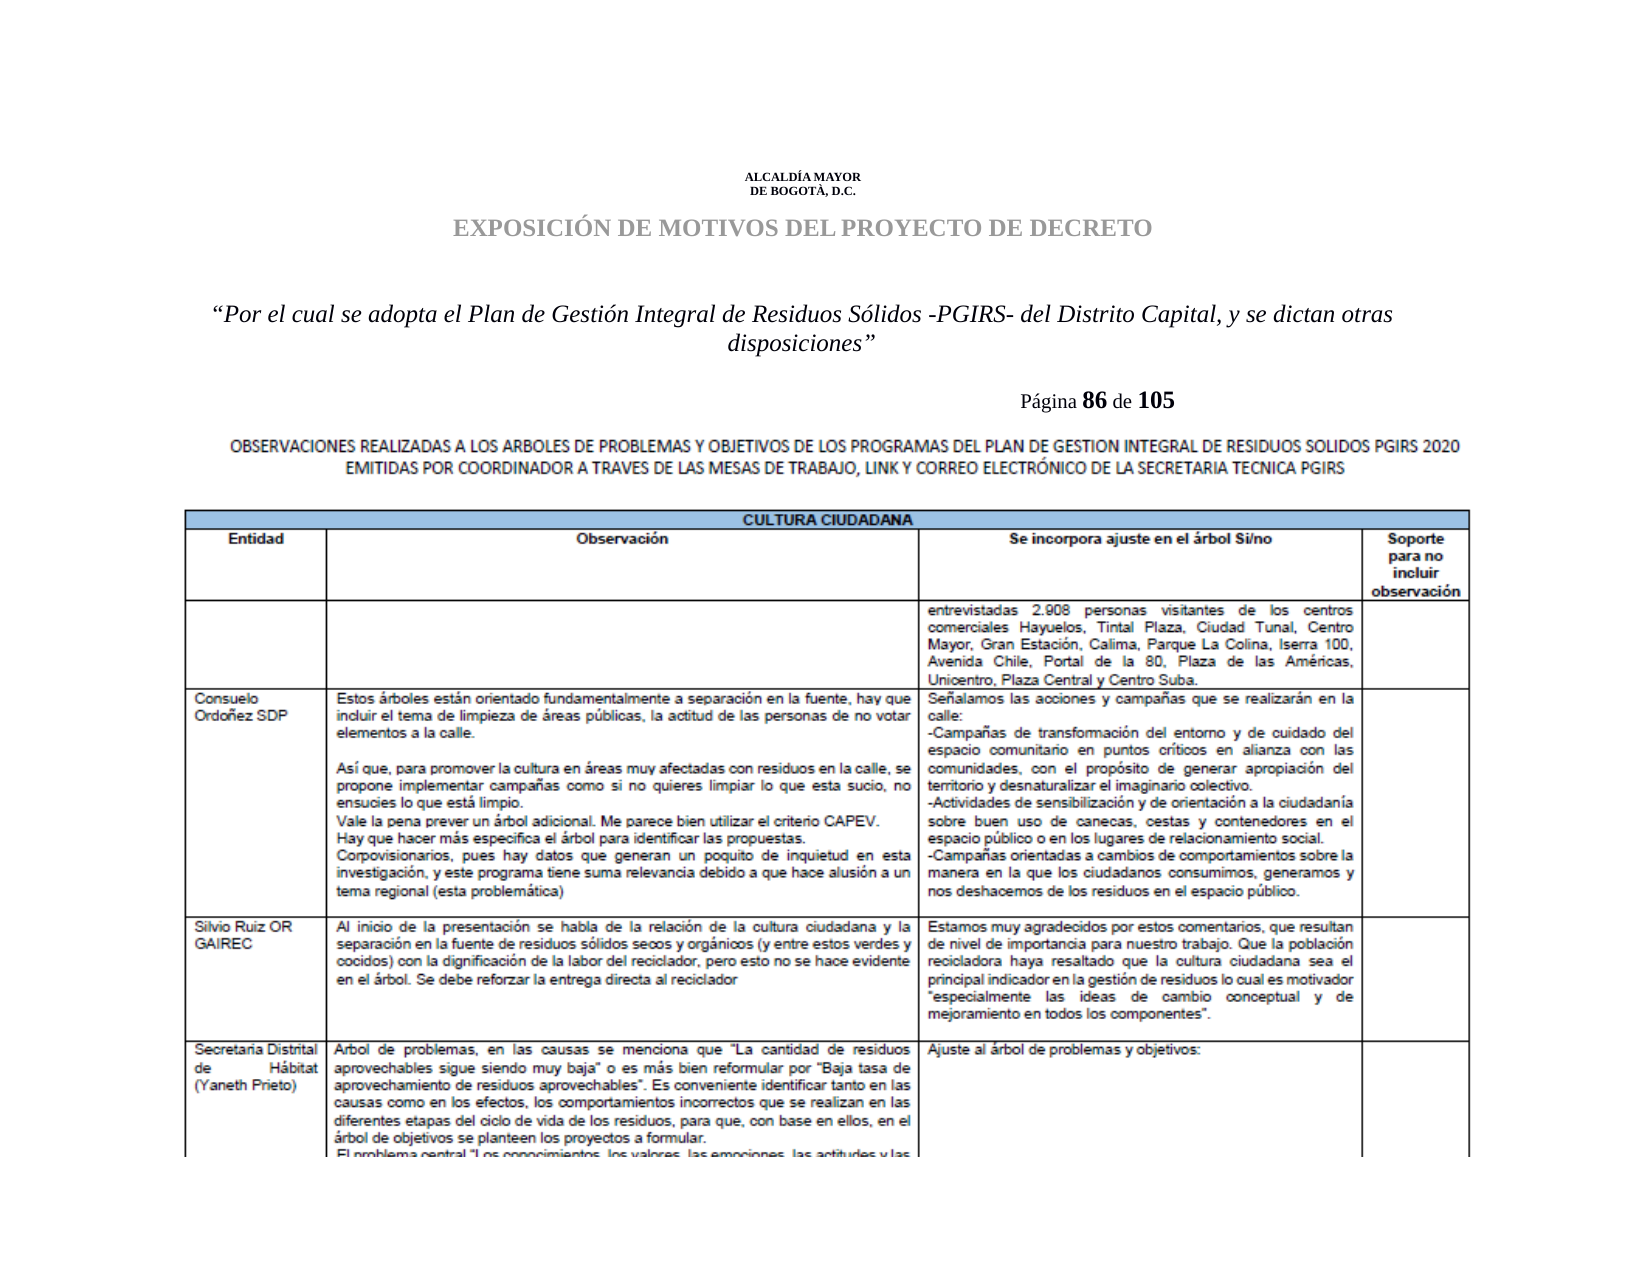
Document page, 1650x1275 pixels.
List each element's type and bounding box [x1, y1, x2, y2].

picture [177, 430, 1484, 1157]
